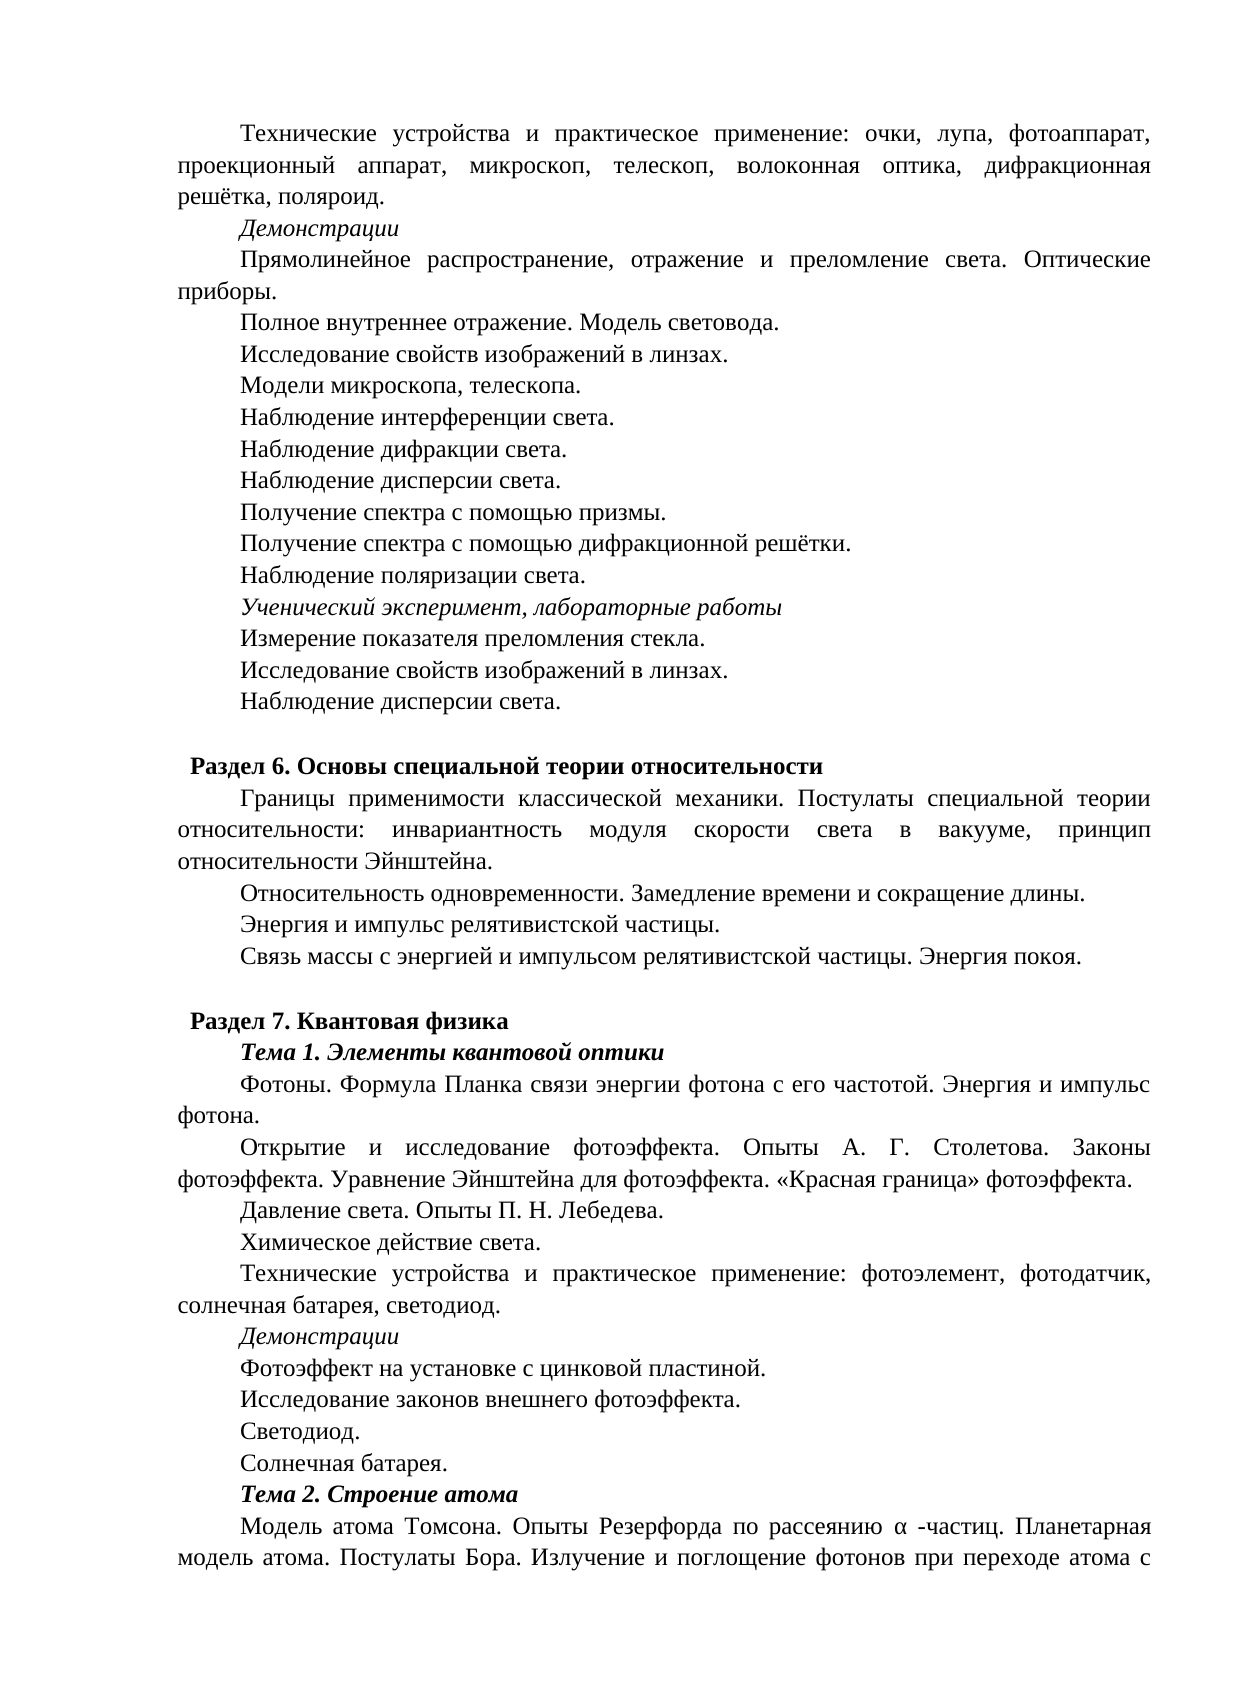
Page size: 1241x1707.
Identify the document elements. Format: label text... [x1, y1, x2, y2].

text Связь массы с энергией и импульсом релятивистской частицы. Энергия покоя. [177, 941, 1152, 969]
text Наблюдение интерференции света. [177, 402, 1152, 431]
text Химическое действие света. [177, 1227, 1152, 1256]
text Демонстрации [177, 213, 1152, 242]
text Наблюдение поляризации света. [177, 560, 1152, 589]
text Фотоны. Формула Планка связи энергии фотона с его частотой. Энергия и импульс фотона. [177, 1069, 1152, 1129]
text Границы применимости классической механики. Постулаты специальной теории относительности: инвариантность модуля скорости света в вакууме, принцип относительности Эйнштейна. [177, 783, 1152, 875]
text Полное внутреннее отражение. Модель световода. [177, 307, 1152, 336]
text Раздел 7. Квантовая физика [190, 1006, 1152, 1034]
text Исследование свойств изображений в линзах. [177, 339, 1152, 368]
text Тема 1. Элементы квантовой оптики [177, 1037, 1152, 1066]
text Технические устройства и практическое применение: очки, лупа, фотоаппарат, проекционный аппарат, микроскоп, телескоп, волоконная оптика, дифракционная решётка, поляроид. [177, 118, 1152, 210]
text Наблюдение дисперсии света. [177, 686, 1152, 715]
text Исследование законов внешнего фотоэффекта. [177, 1384, 1152, 1413]
text Наблюдение дисперсии света. [177, 465, 1152, 494]
text Давление света. Опыты П. Н. Лебедева. [177, 1195, 1152, 1224]
text Технические устройства и практическое применение: фотоэлемент, фотодатчик, солнечная батарея, светодиод. [177, 1258, 1152, 1319]
text Тема 2. Строение атома [177, 1479, 1152, 1508]
text Открытие и исследование фотоэффекта. Опыты А. Г. Столетова. Законы фотоэффекта. Уравнение Эйнштейна для фотоэффекта. «Красная граница» фотоэффекта. [177, 1132, 1152, 1192]
text Прямолинейное распространение, отражение и преломление света. Оптические приборы. [177, 244, 1152, 305]
text Светодиод. [177, 1416, 1152, 1445]
text Получение спектра с помощью дифракционной решётки. [177, 528, 1152, 557]
text Измерение показателя преломления стекла. [177, 623, 1152, 652]
text Раздел 6. Основы специальной теории относительности [190, 751, 1152, 780]
text Наблюдение дифракции света. [177, 434, 1152, 462]
text Относительность одновременности. Замедление времени и сокращение длины. [177, 878, 1152, 906]
text Модели микроскопа, телескопа. [177, 371, 1152, 399]
text Солнечная батарея. [177, 1448, 1152, 1476]
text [177, 1511, 1152, 1571]
text Фотоэффект на установке с цинковой пластиной. [177, 1353, 1152, 1382]
text Получение спектра с помощью призмы. [177, 497, 1152, 526]
text Энергия и импульс релятивистской частицы. [177, 909, 1152, 938]
text Исследование свойств изображений в линзах. [177, 655, 1152, 683]
text Демонстрации [177, 1321, 1152, 1350]
text Ученический эксперимент, лабораторные работы [177, 592, 1152, 620]
